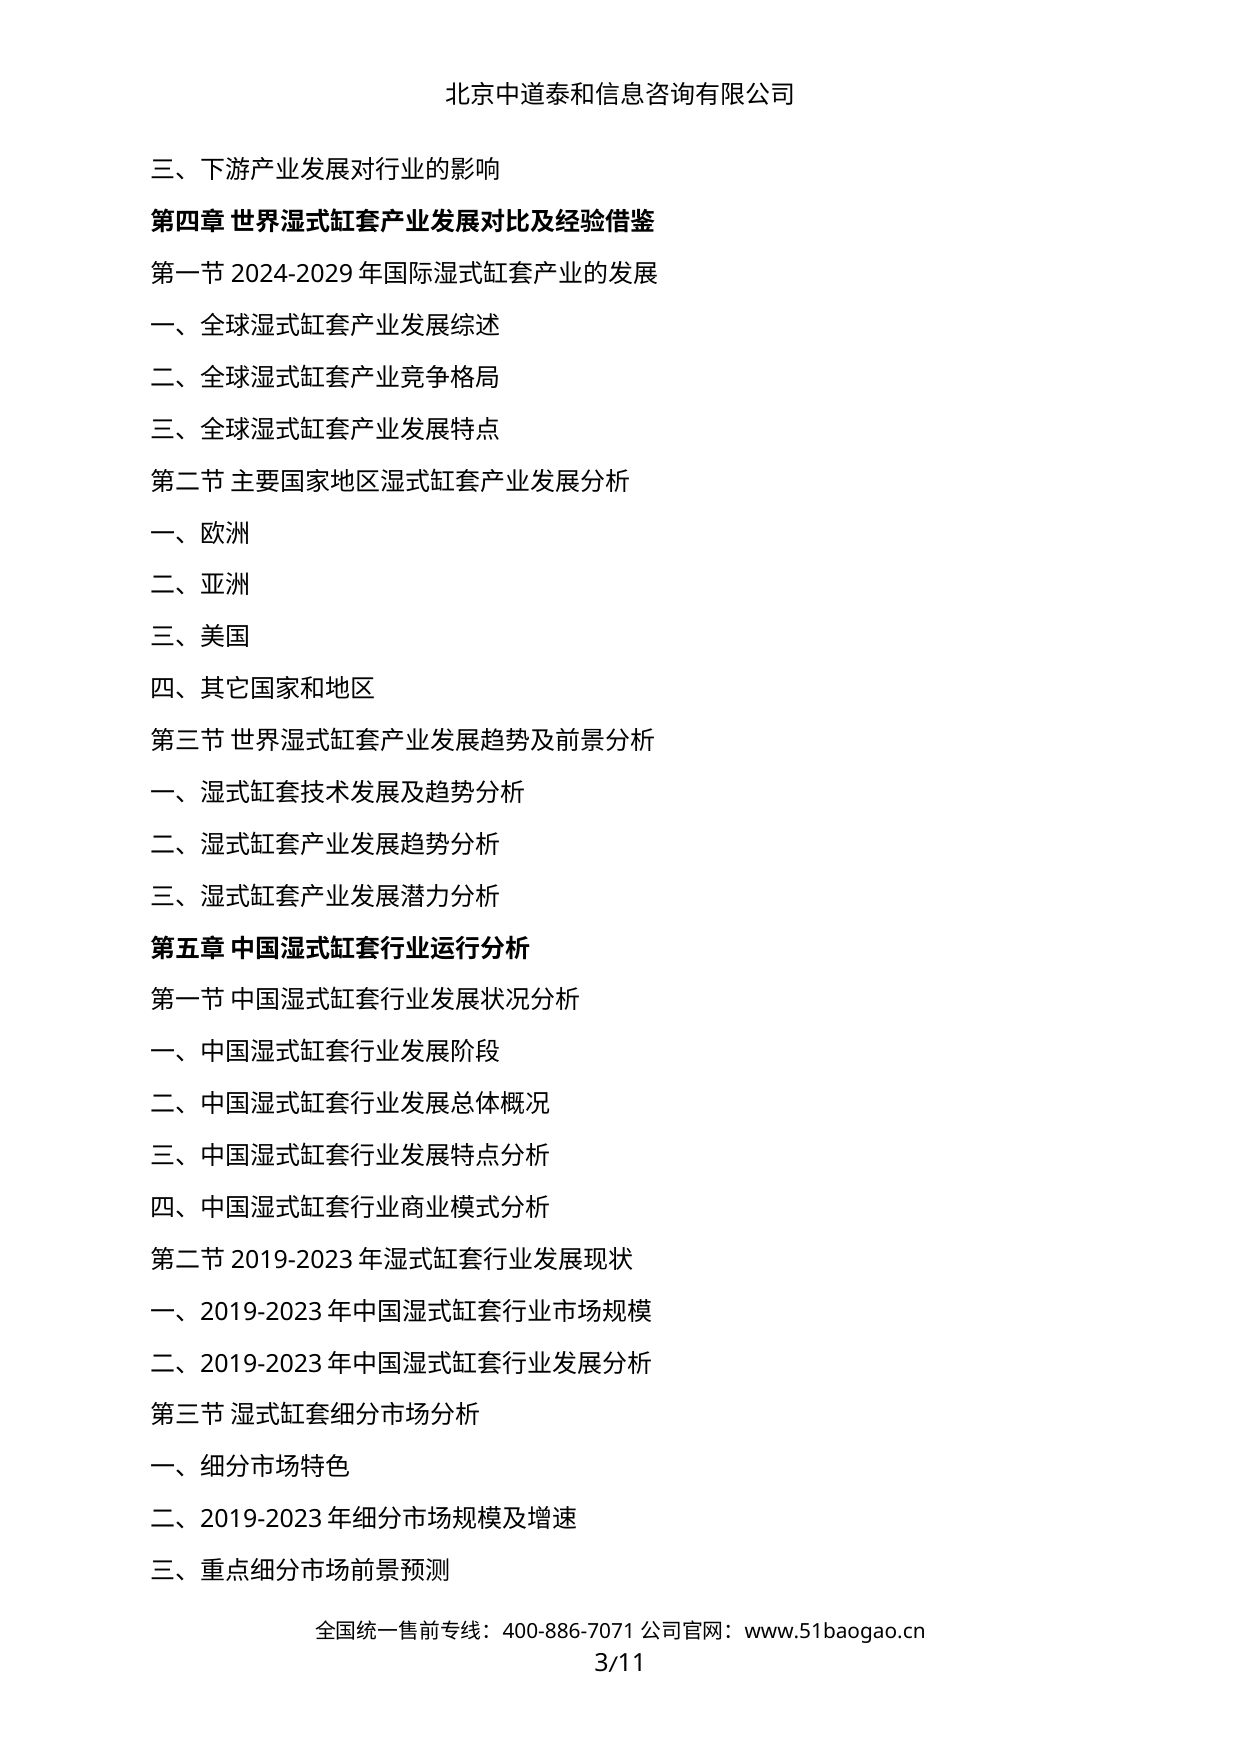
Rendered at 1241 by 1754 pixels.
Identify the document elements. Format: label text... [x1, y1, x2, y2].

text 四、其它国家和地区 [150, 669, 1090, 705]
text 三、中国湿式缸套行业发展特点分析 [150, 1136, 1090, 1172]
text 四、中国湿式缸套行业商业模式分析 [150, 1187, 1090, 1224]
text 二、中国湿式缸套行业发展总体概况 [150, 1084, 1090, 1120]
text 二、亚洲 [150, 565, 1090, 601]
text 一、细分市场特色 [150, 1447, 1090, 1483]
text 三、美国 [150, 617, 1090, 653]
text 二、2019-2023年细分市场规模及增速 [150, 1499, 1090, 1535]
text 第四章 世界湿式缸套产业发展对比及经验借鉴 [150, 202, 1090, 238]
text 三、湿式缸套产业发展潜力分析 [150, 876, 1090, 912]
text 三、重点细分市场前景预测 [150, 1551, 1090, 1587]
text 第三节 湿式缸套细分市场分析 [150, 1395, 1090, 1431]
text 第五章 中国湿式缸套行业运行分析 [150, 928, 1090, 964]
text 三、下游产业发展对行业的影响 [150, 150, 1090, 186]
text 第一节 2024-2029年国际湿式缸套产业的发展 [150, 254, 1090, 290]
text 三、全球湿式缸套产业发展特点 [150, 409, 1090, 446]
text 第一节 中国湿式缸套行业发展状况分析 [150, 980, 1090, 1016]
text 第二节 主要国家地区湿式缸套产业发展分析 [150, 461, 1090, 497]
text 第二节 2019-2023年湿式缸套行业发展现状 [150, 1239, 1090, 1276]
text 一、欧洲 [150, 513, 1090, 549]
text 一、中国湿式缸套行业发展阶段 [150, 1032, 1090, 1068]
text 一、2019-2023年中国湿式缸套行业市场规模 [150, 1291, 1090, 1327]
text 一、全球湿式缸套产业发展综述 [150, 306, 1090, 342]
text 第三节 世界湿式缸套产业发展趋势及前景分析 [150, 721, 1090, 757]
text 二、全球湿式缸套产业竞争格局 [150, 357, 1090, 394]
text 二、湿式缸套产业发展趋势分析 [150, 824, 1090, 861]
text 二、2019-2023年中国湿式缸套行业发展分析 [150, 1343, 1090, 1379]
text 一、湿式缸套技术发展及趋势分析 [150, 772, 1090, 809]
